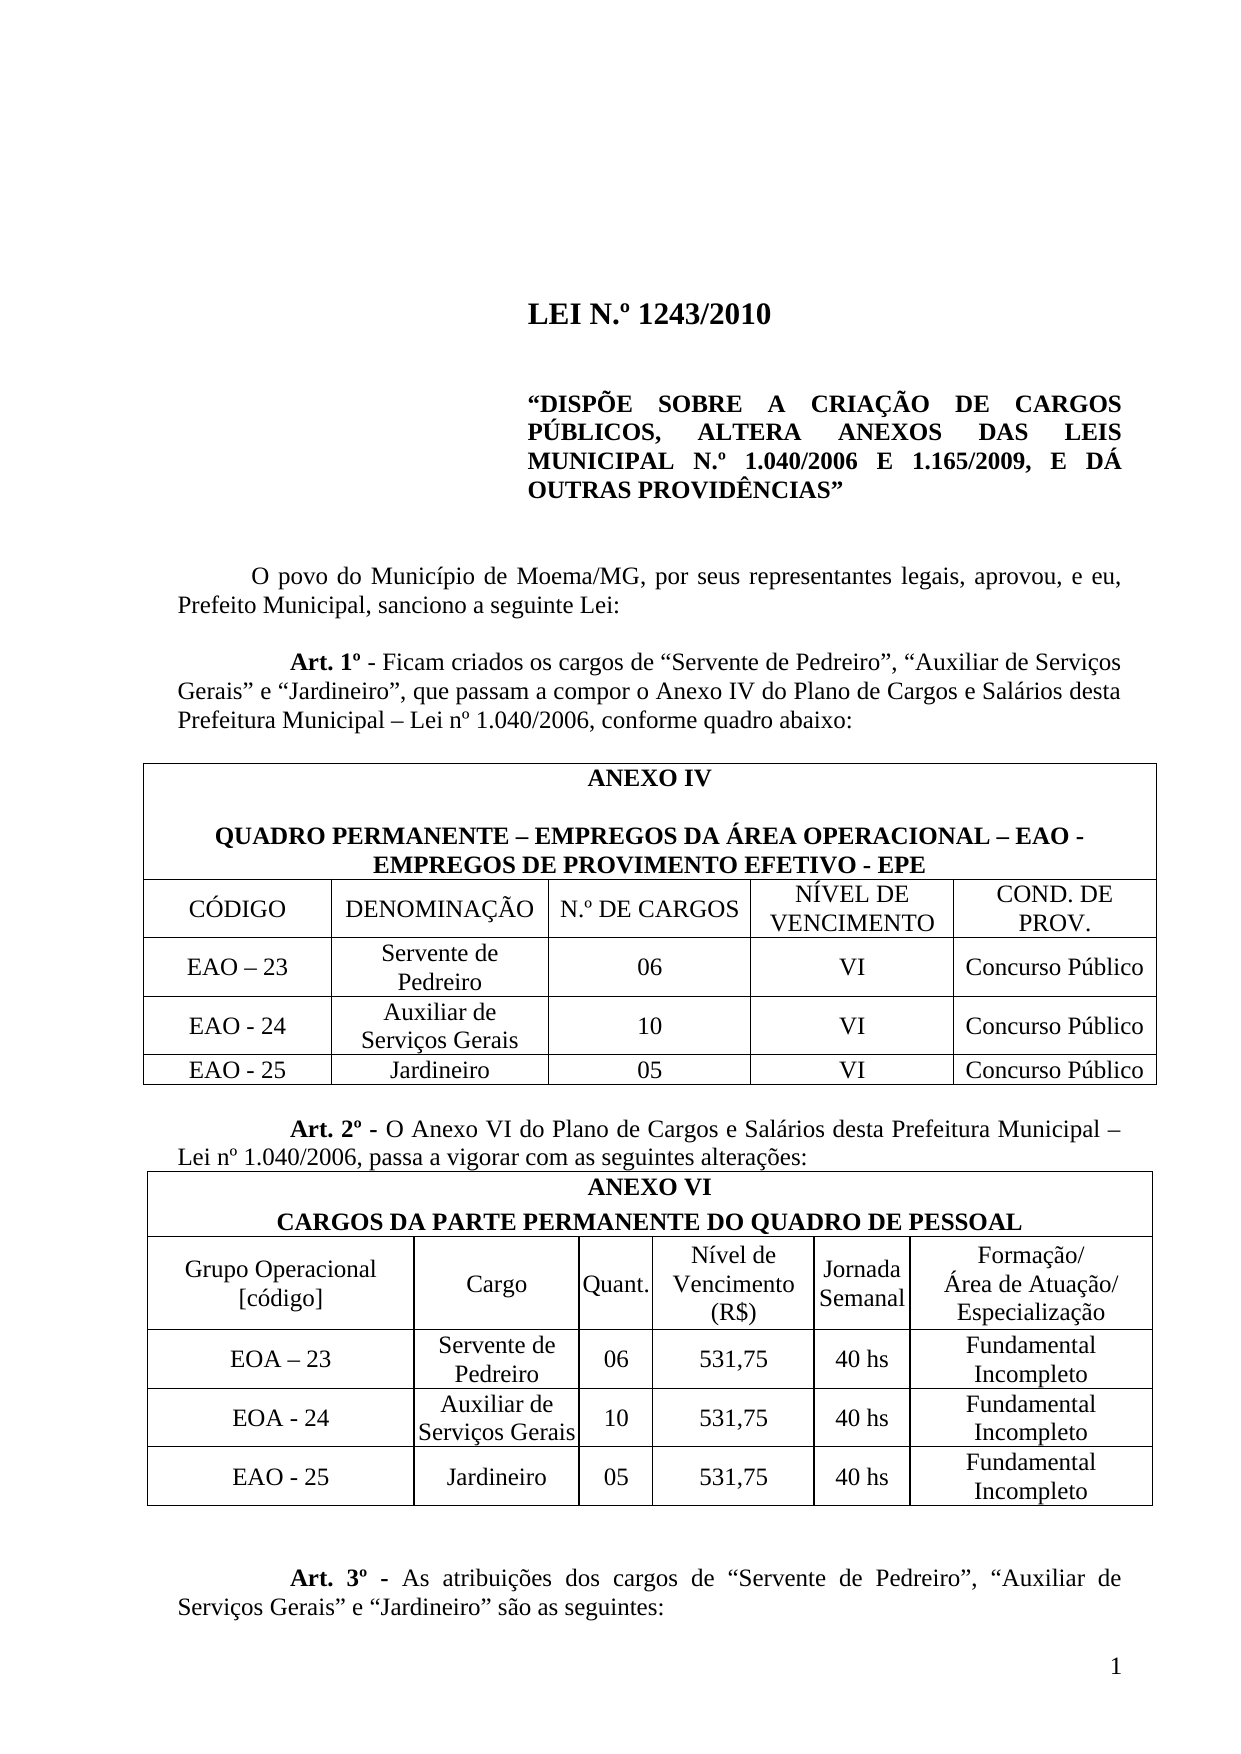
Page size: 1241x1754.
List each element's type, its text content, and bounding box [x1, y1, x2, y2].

table_cell Concurso Público [954, 997, 1156, 1054]
table_cell Fundamental Incompleto [911, 1447, 1152, 1505]
table_cell EAO - 25 [148, 1447, 413, 1505]
table_cell Formação/ Área de Atuação/ Especialização [911, 1237, 1152, 1329]
table_cell EOA – 23 [148, 1330, 413, 1388]
table_cell VI [751, 1055, 953, 1084]
table_cell NÍVEL DE VENCIMENTO [751, 880, 953, 937]
table_cell EOA - 24 [148, 1389, 413, 1446]
table_cell EAO - 24 [144, 997, 331, 1054]
table_cell EAO – 23 [144, 938, 331, 996]
table_cell Auxiliar de Serviços Gerais [415, 1389, 578, 1446]
table_cell Jornada Semanal [815, 1237, 909, 1329]
table_header ANEXO VI CARGOS DA PARTE PERMANENTE DO QUADRO DE PESSOAL [148, 1172, 1152, 1236]
table_cell COND. DE PROV. [954, 880, 1156, 937]
text Art. 1º - Ficam criados os cargos de “Servente de Pedreiro”, “Auxiliar de Serviços Gerais” e “Jardineiro”, que passam a compor o Anexo IV do Plano de Cargos e Salários desta Prefeitura Municipal – Lei nº 1.040/2006, conforme quadro abaixo: [177, 647, 1122, 734]
table_cell Fundamental Incompleto [911, 1330, 1152, 1388]
table_cell Jardineiro [332, 1055, 548, 1084]
table_cell Concurso Público [954, 938, 1156, 996]
table_cell 05 [580, 1447, 652, 1505]
table_cell Quant. [580, 1237, 652, 1329]
table_cell 40 hs [815, 1330, 909, 1388]
table_cell Servente de Pedreiro [415, 1330, 578, 1388]
table_cell VI [751, 938, 953, 996]
table_cell Grupo Operacional [código] [148, 1237, 413, 1329]
table_cell Concurso Público [954, 1055, 1156, 1084]
table_cell N.º DE CARGOS [549, 880, 750, 937]
table_cell Nível de Vencimento (R$) [653, 1237, 813, 1329]
table_cell 05 [549, 1055, 750, 1084]
text LEI N.º 1243/2010 [177, 295, 1122, 331]
table_cell 06 [549, 938, 750, 996]
table_cell 10 [580, 1389, 652, 1446]
text Art. 3º - As atribuições dos cargos de “Servente de Pedreiro”, “Auxiliar de Serviços Gerais” e “Jardineiro” são as seguintes: [177, 1563, 1122, 1621]
table_cell 531,75 [653, 1389, 813, 1446]
text Art. 2º - O Anexo VI do Plano de Cargos e Salários desta Prefeitura Municipal – Lei nº 1.040/2006, passa a vigorar com as seguintes alterações: [177, 1114, 1122, 1171]
table_cell CÓDIGO [144, 880, 331, 937]
table_cell 531,75 [653, 1447, 813, 1505]
table_cell 531,75 [653, 1330, 813, 1388]
table_cell EAO - 25 [144, 1055, 331, 1084]
table_cell 40 hs [815, 1447, 909, 1505]
table_cell DENOMINAÇÃO [332, 880, 548, 937]
table_cell Servente de Pedreiro [332, 938, 548, 996]
table_cell Jardineiro [415, 1447, 578, 1505]
table_cell VI [751, 997, 953, 1054]
table_cell Cargo [415, 1237, 578, 1329]
text O povo do Município de Moema/MG, por seus representantes legais, aprovou, e eu, Prefeito Municipal, sanciono a seguinte Lei: [177, 561, 1122, 619]
table_cell 40 hs [815, 1389, 909, 1446]
table_cell 10 [549, 997, 750, 1054]
table_cell Fundamental Incompleto [911, 1389, 1152, 1446]
text “DISPÕE SOBRE A CRIAÇÃO DE CARGOS PÚBLICOS, ALTERA ANEXOS DAS LEIS MUNICIPAL N.º 1.040/2006 E 1.165/2009, E DÁ OUTRAS PROVIDÊNCIAS” [527, 389, 1122, 504]
table_cell 06 [580, 1330, 652, 1388]
table_header ANEXO IV QUADRO PERMANENTE – EMPREGOS DA ÁREA OPERACIONAL – EAO - EMPREGOS DE PROVIMENTO EFETIVO - EPE [144, 764, 1156, 878]
table_cell Auxiliar de Serviços Gerais [332, 997, 548, 1054]
